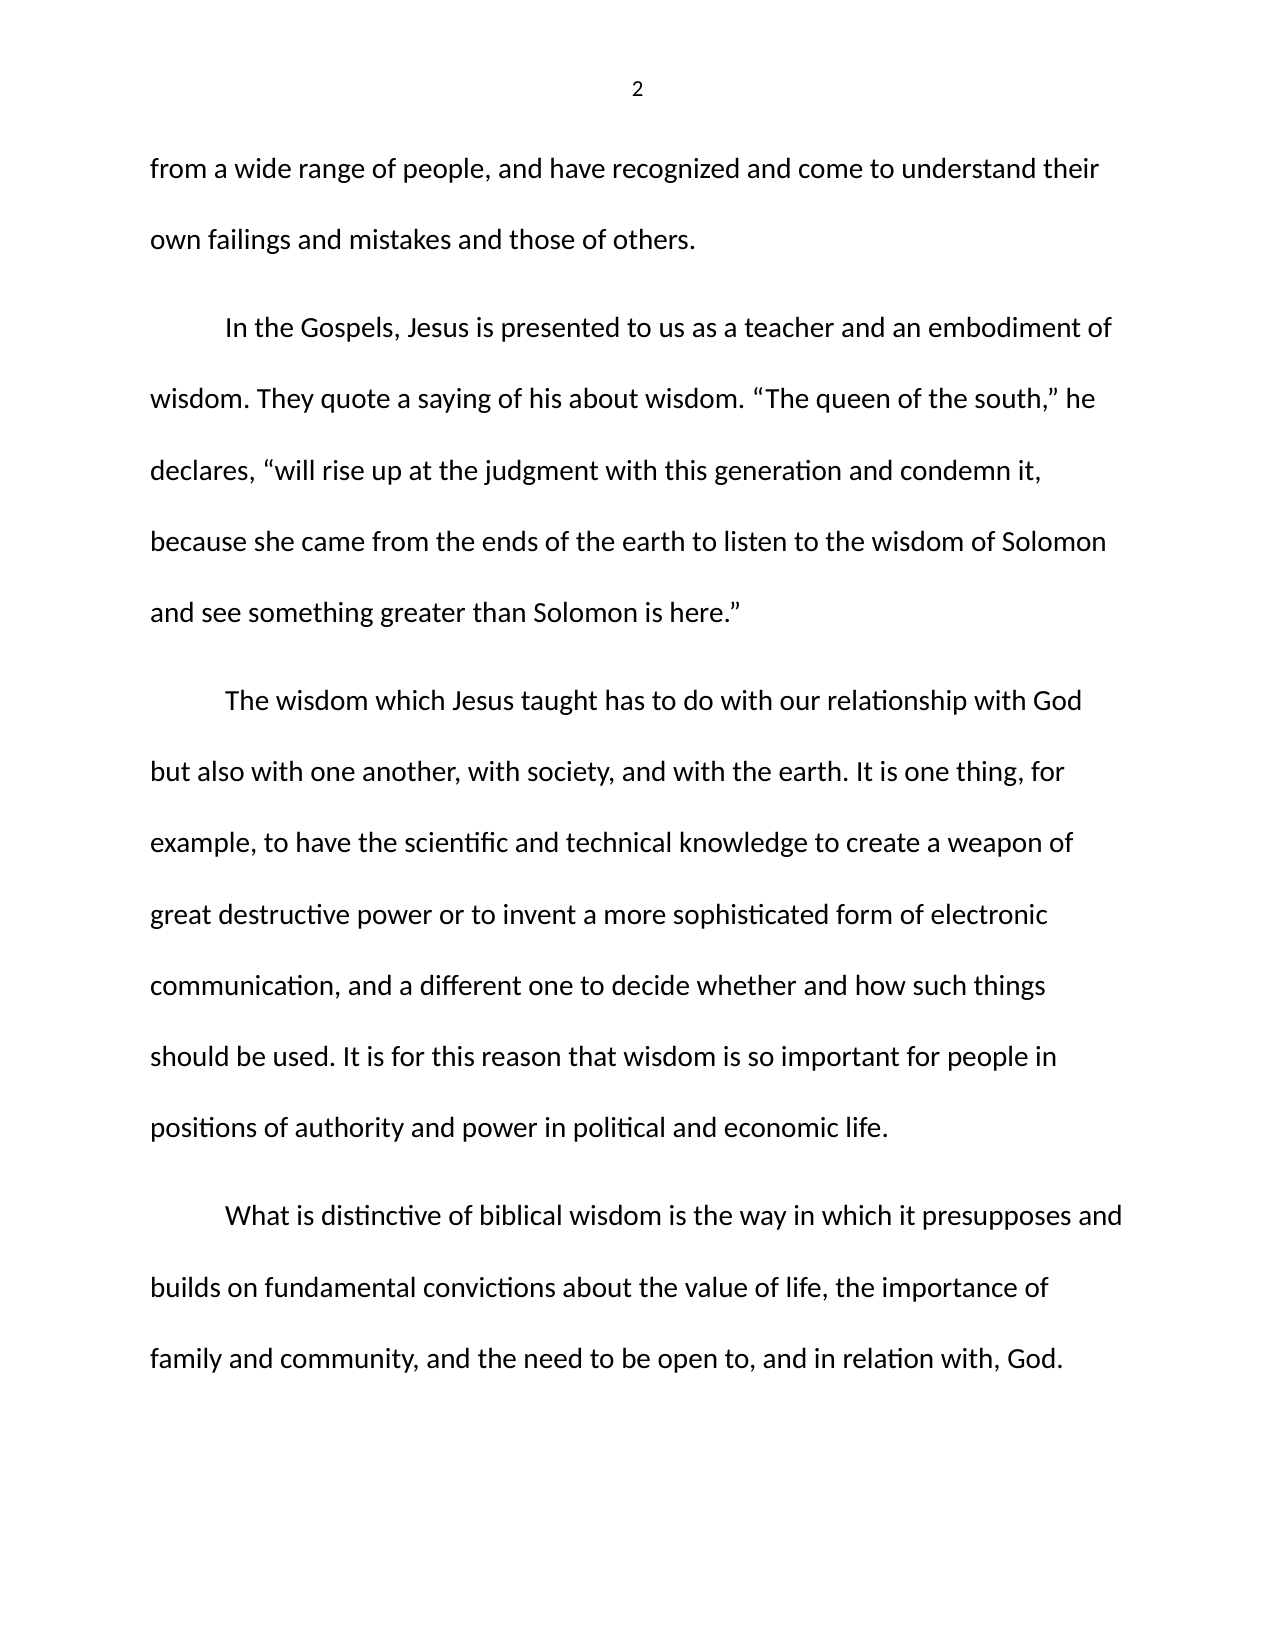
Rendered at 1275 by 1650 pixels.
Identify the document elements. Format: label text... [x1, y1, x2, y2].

text What is distinctive of biblical wisdom is the way in which it presupposes and builds on fundamental convictions about the value of life, the importance of family and community, and the need to be open to, and in relation with, God. [150, 1197, 1125, 1376]
text In the Gospels, Jesus is presented to us as a teacher and an embodiment of wisdom. They quote a saying of his about wisdom. “The queen of the south,” he declares, “will rise up at the judgment with this generation and condemn it, because she came from the ends of the earth to listen to the wisdom of Solomon and see something greater than Solomon is here.” [150, 309, 1125, 630]
text The wisdom which Jesus taught has to do with our relationship with God but also with one another, with society, and with the earth. It is one thing, for example, to have the scientific and technical knowledge to create a weapon of great destructive power or to invent a more sophisticated form of electronic communication, and a different one to decide whether and how such things should be used. It is for this reason that wisdom is so important for people in positions of authority and power in political and economic life. [150, 682, 1125, 1145]
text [150, 150, 1125, 257]
